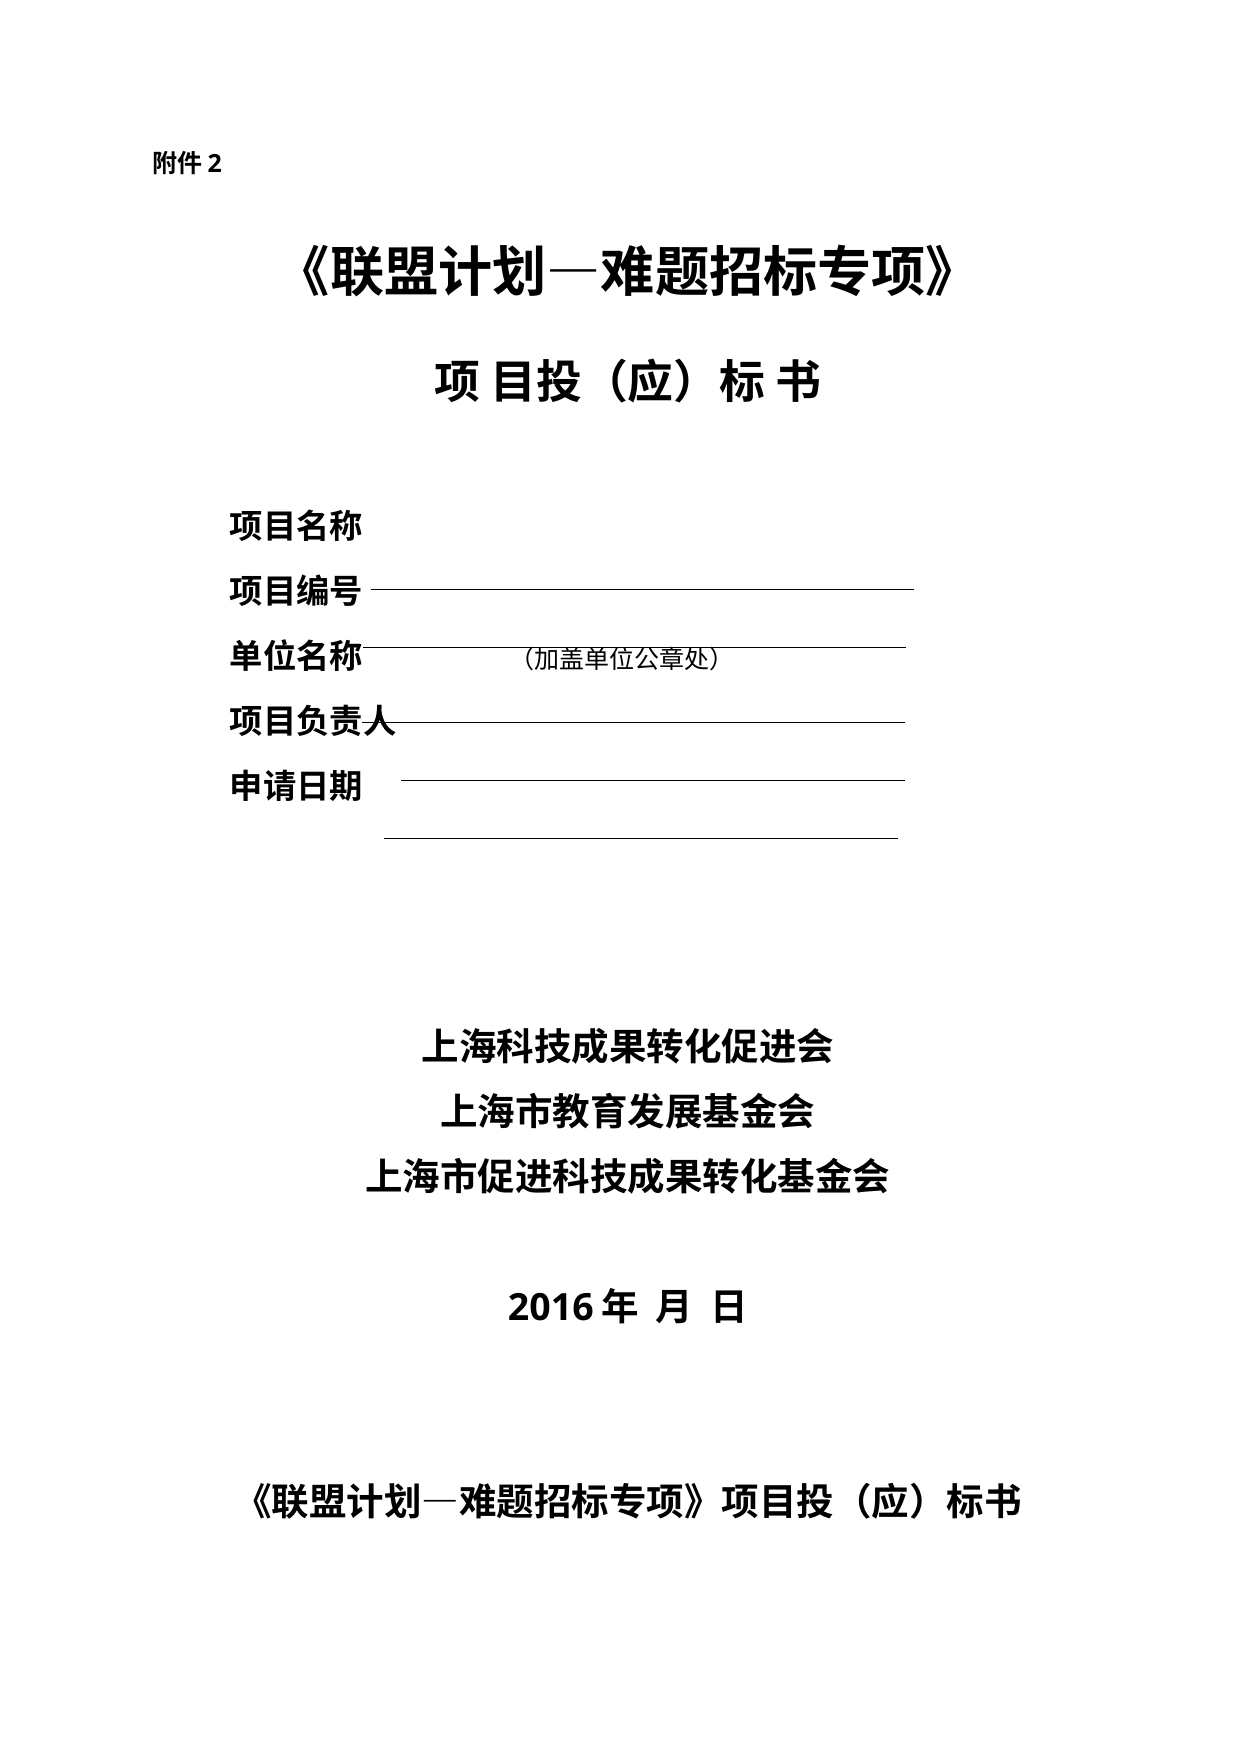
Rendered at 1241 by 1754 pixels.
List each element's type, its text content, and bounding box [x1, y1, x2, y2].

text 2016年 月 日 [162, 1272, 1093, 1337]
text 上海市促进科技成果转化基金会 [162, 1142, 1093, 1207]
text 上海科技成果转化促进会 [162, 1012, 1093, 1077]
text 《联盟计划—难题招标专项》项目投（应）标书 [162, 1467, 1093, 1532]
text 申请日期 [162, 752, 1093, 817]
text 项目负责人 [162, 687, 1093, 752]
text 单位名称 （加盖单位公章处） [162, 622, 1093, 687]
text 《联盟计划—难题招标专项》 [162, 219, 1093, 317]
text 项 目投（应）标 书 [162, 329, 1093, 427]
text 上海市教育发展基金会 [162, 1077, 1093, 1142]
text 项目名称 [162, 492, 1093, 557]
text 附件2 [152, 129, 1093, 194]
text 项目编号 [162, 557, 1093, 622]
